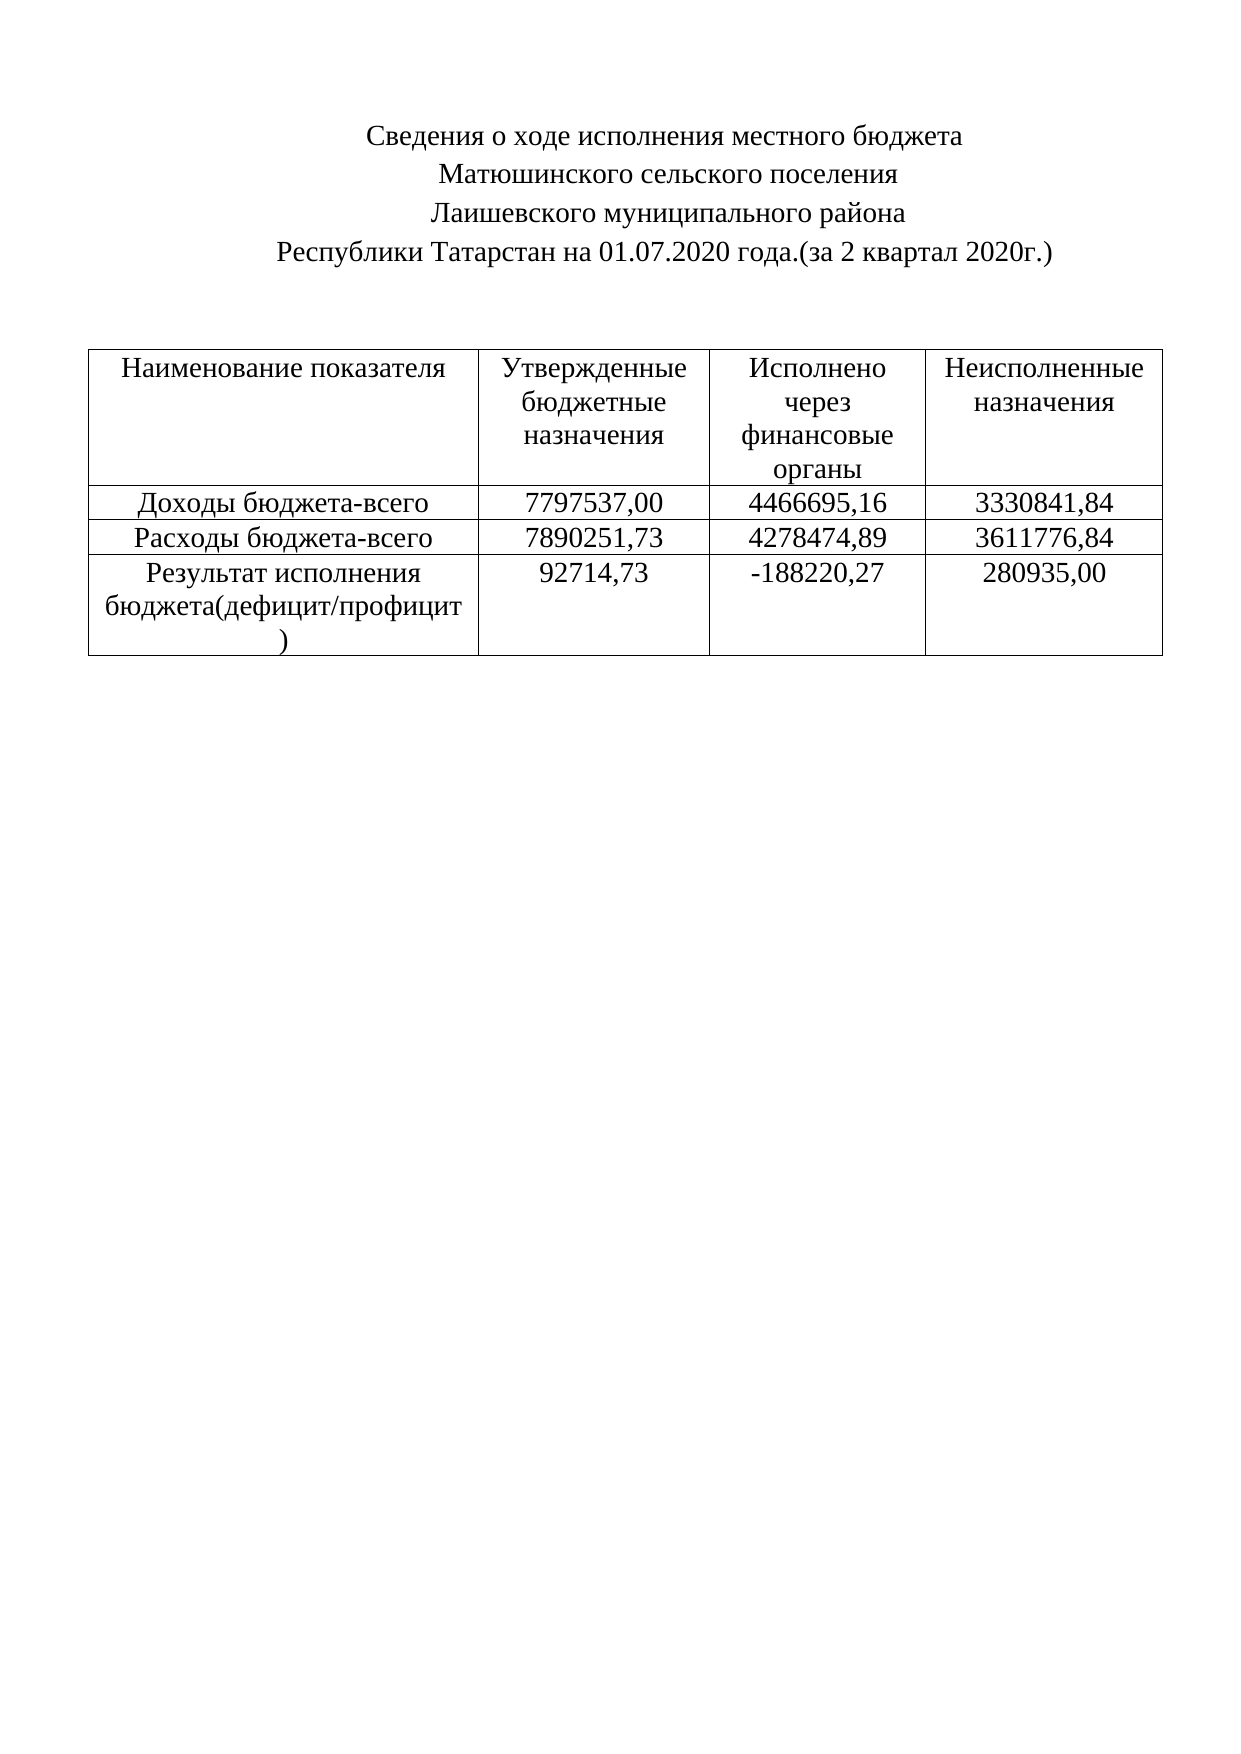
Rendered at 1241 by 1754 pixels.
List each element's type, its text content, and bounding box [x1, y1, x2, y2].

text Сведения о ходе исполнения местного бюджета [177, 118, 1152, 152]
table_cell Доходы бюджета-всего [89, 486, 478, 519]
table_cell 3330841,84 [926, 486, 1162, 519]
table_cell -188220,27 [710, 555, 925, 655]
table_header Исполнено через финансовые органы [710, 350, 925, 484]
table_header Наименование показателя [89, 350, 478, 484]
table_cell 7797537,00 [479, 486, 709, 519]
table_cell Расходы бюджета-всего [89, 520, 478, 554]
text Матюшинского сельского поселения [177, 157, 1152, 190]
table_cell 4466695,16 [710, 486, 925, 519]
table_cell 3611776,84 [926, 520, 1162, 554]
table_cell 7890251,73 [479, 520, 709, 554]
table_cell 4278474,89 [710, 520, 925, 554]
table_cell Результат исполнения бюджета(дефицит/профицит) [89, 555, 478, 655]
table_cell 92714,73 [479, 555, 709, 655]
table_header Утвержденные бюджетные назначения [479, 350, 709, 484]
text Лаишевского муниципального района [177, 195, 1152, 229]
table_header Неисполненные назначения [926, 350, 1162, 484]
table_cell 280935,00 [926, 555, 1162, 655]
text Республики Татарстан на 01.07.2020 года.(за 2 квартал 2020г.) [177, 234, 1152, 267]
